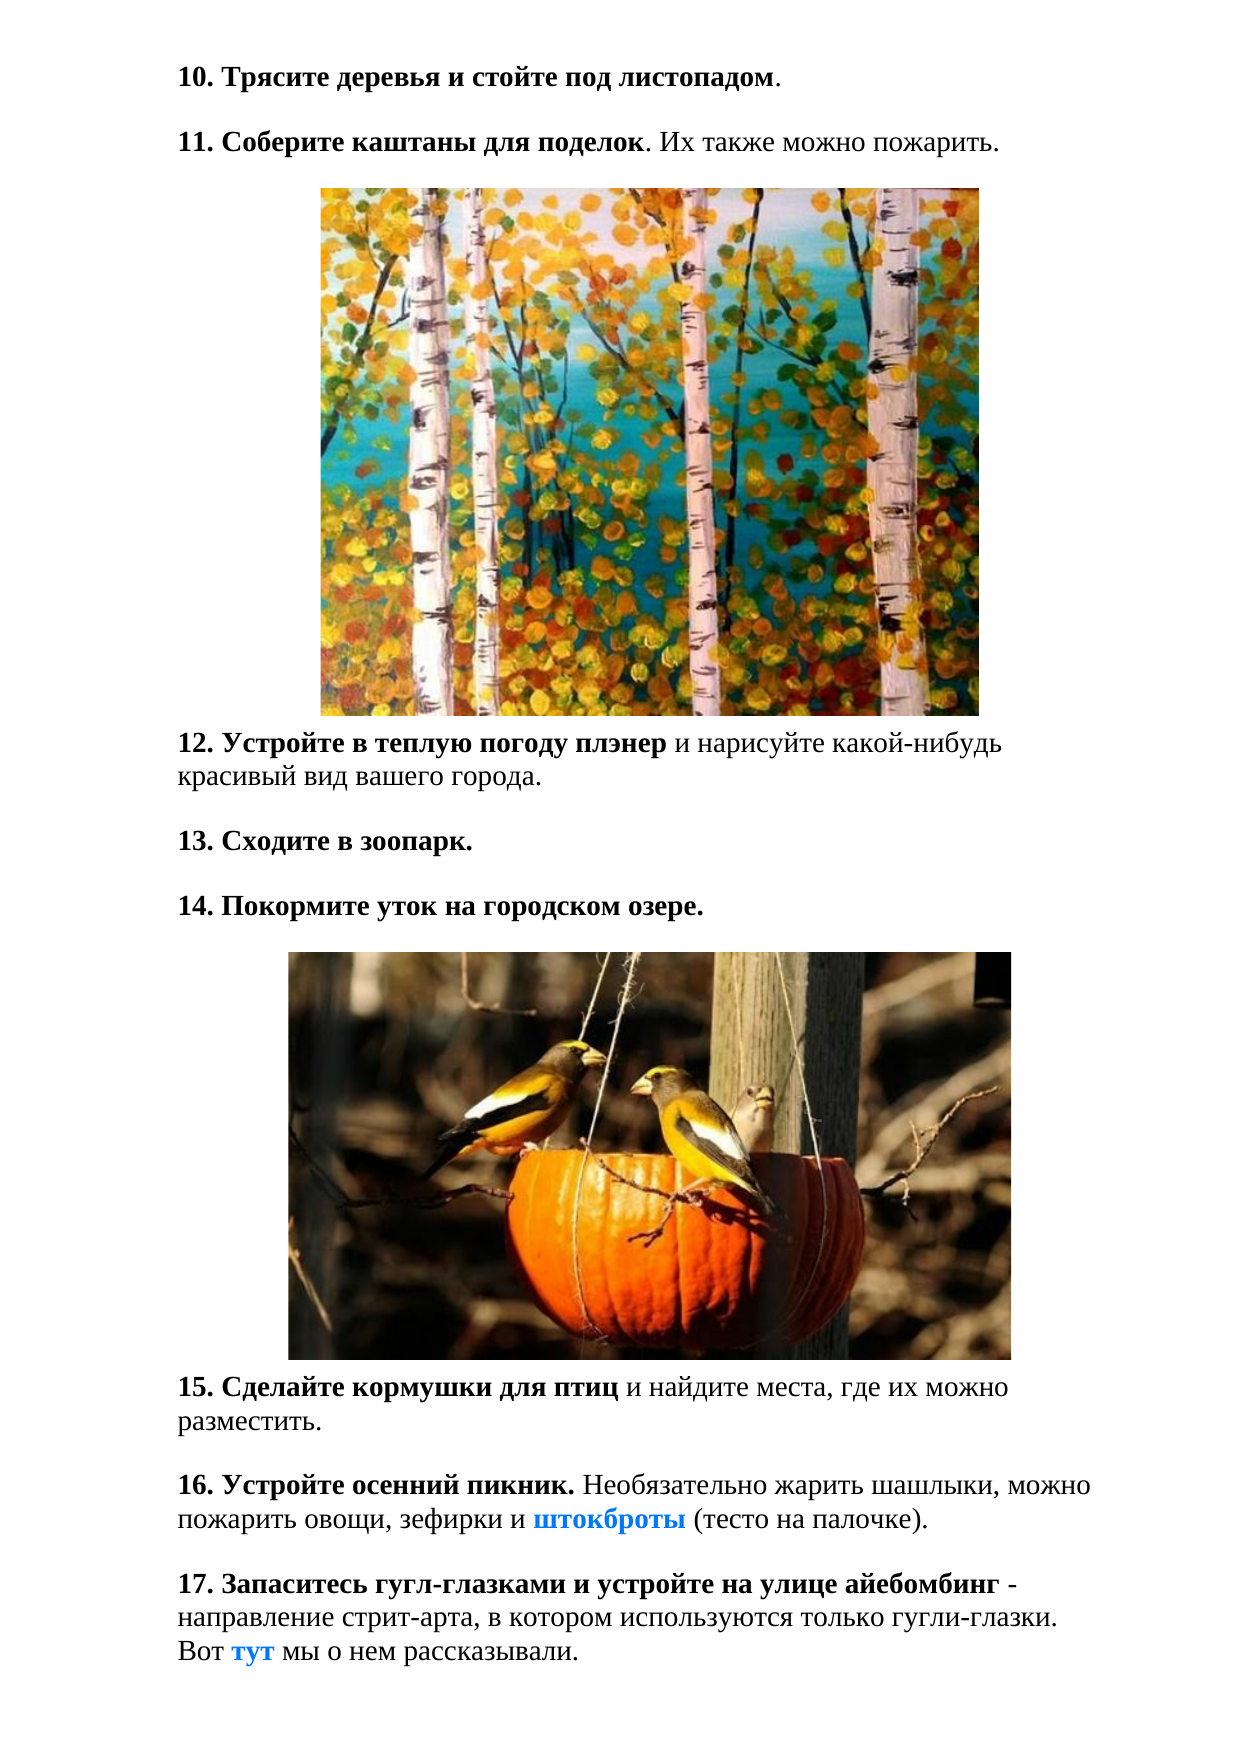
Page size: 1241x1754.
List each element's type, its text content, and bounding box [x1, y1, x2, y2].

text 12. Устройте в теплую погоду плэнер и нарисуйте какой-нибудь красивый вид вашего города. [177, 725, 1122, 792]
text 10. Трясите деревья и стойте под листопадом. [177, 59, 1122, 93]
text 17. Запаситесь гугл-глазками и устройте на улице айебомбинг - направление стрит-арта, в котором используются только гугли-глазки. Вот тут мы о нем рассказывали. [177, 1566, 1122, 1666]
picture [288, 952, 1012, 1360]
picture [320, 188, 979, 716]
text 13. Сходите в зоопарк. [177, 823, 1122, 857]
text 16. Устройте осенний пикник. Необязательно жарить шашлыки, можно пожарить овощи, зефирки и штокброты (тесто на палочке). [177, 1467, 1122, 1534]
text 15. Сделайте кормушки для птиц и найдите места, где их можно разместить. [177, 1369, 1122, 1436]
text 11. Соберите каштаны для поделок. Их также можно пожарить. [177, 124, 1122, 157]
text 14. Покормите уток на городском озере. [177, 888, 1122, 922]
